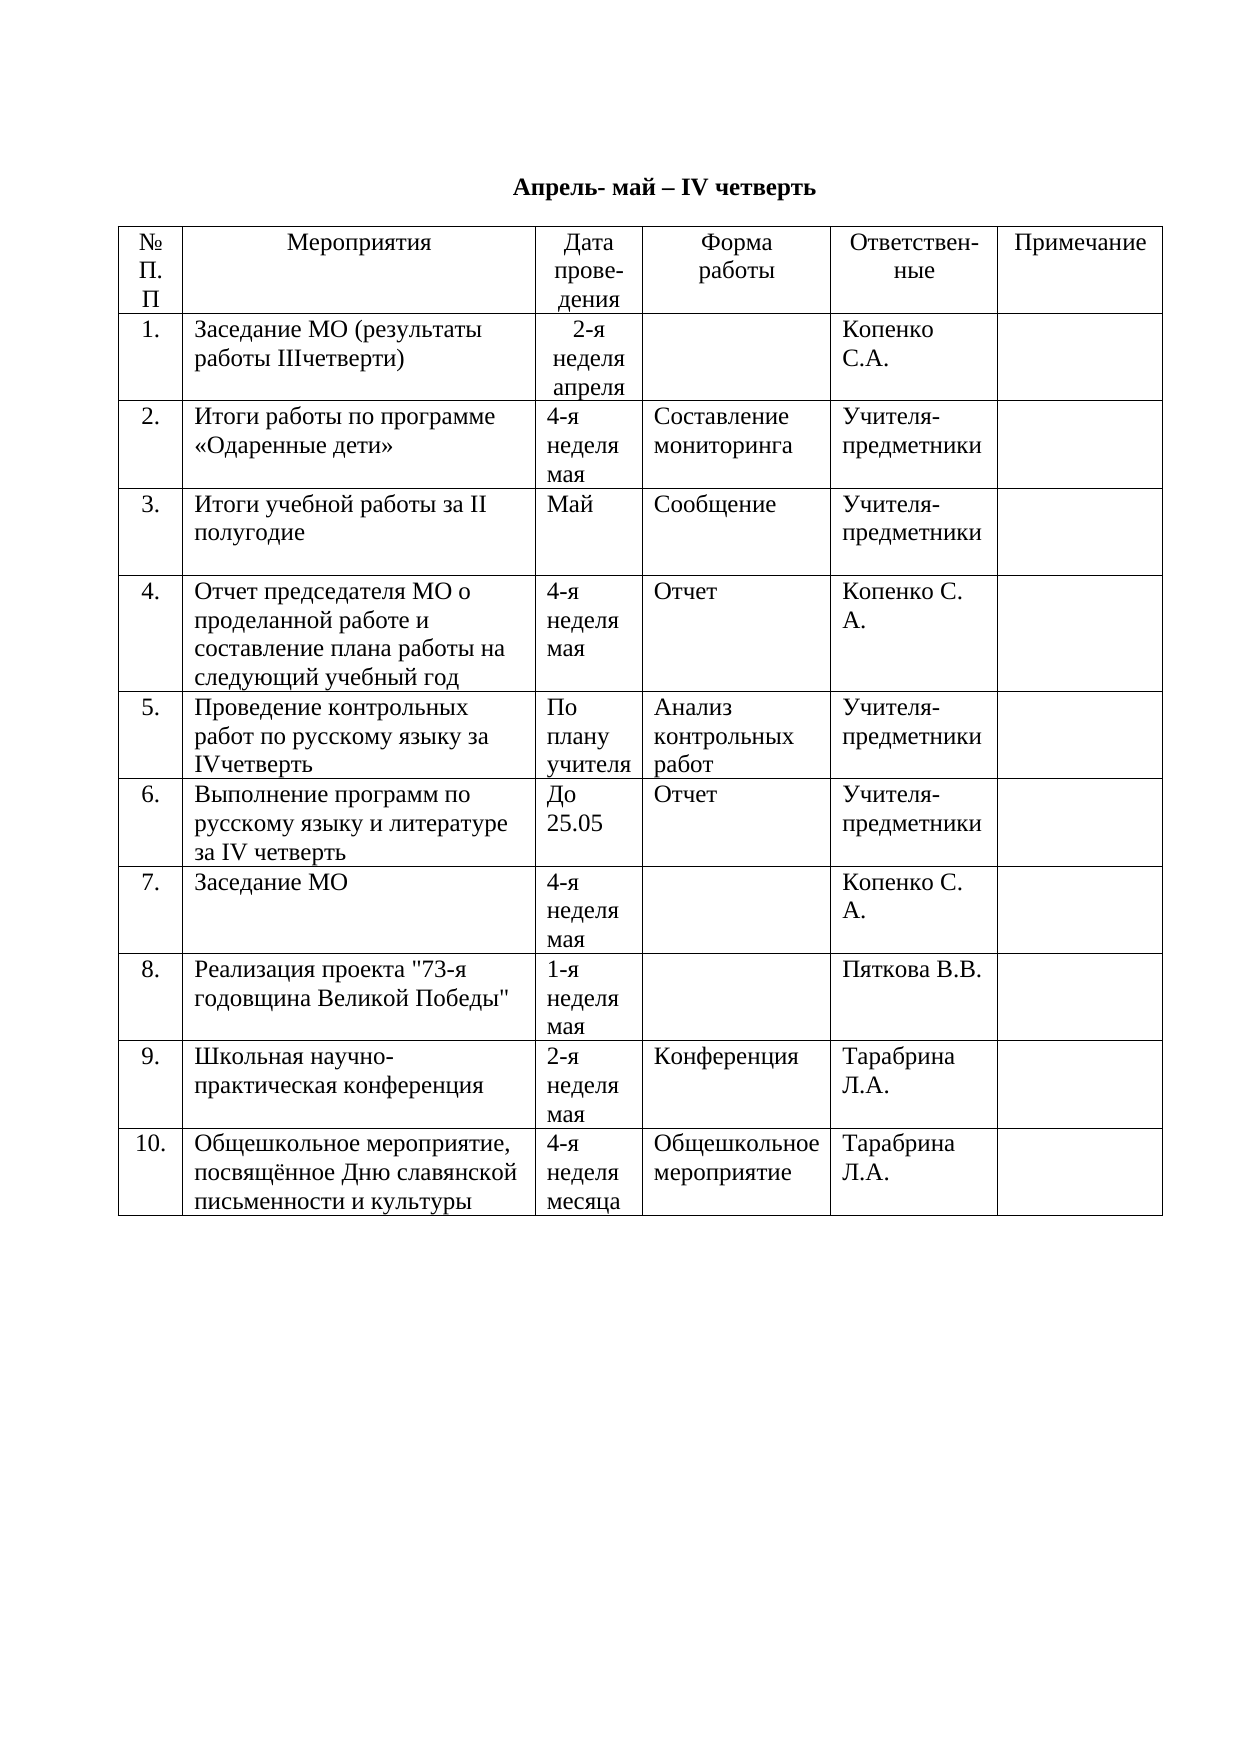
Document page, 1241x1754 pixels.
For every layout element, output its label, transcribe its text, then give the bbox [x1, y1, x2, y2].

table_cell Общешкольное мероприятие [643, 1129, 830, 1215]
table_cell Копенко С. А. [831, 576, 997, 691]
table_header Примечание [998, 227, 1162, 313]
table_cell 4-я неделя месяца [536, 1129, 642, 1215]
table_cell Реализация проекта "73-я годовщина Великой Победы" [183, 954, 535, 1040]
table_cell [998, 1041, 1162, 1127]
table_cell [998, 314, 1162, 400]
table_cell [998, 779, 1162, 866]
table_cell Отчет [643, 779, 830, 866]
table_cell 4-я неделя мая [536, 867, 642, 953]
table_header Мероприятия [183, 227, 535, 313]
table_cell 1-я неделя мая [536, 954, 642, 1040]
table_cell [998, 1129, 1162, 1215]
table_cell [998, 576, 1162, 691]
table_cell 4-я неделя мая [536, 576, 642, 691]
table_header Форма работы [643, 227, 830, 313]
table_cell Сообщение [643, 489, 830, 575]
text Апрель- май – IV четверть [177, 172, 1152, 201]
table_cell 2. [119, 401, 182, 488]
table_cell Общешкольное мероприятие, посвящённое Дню славянской письменности и культуры [183, 1129, 535, 1215]
table_cell Тарабрина Л.А. [831, 1041, 997, 1127]
table_cell До 25.05 [536, 779, 642, 866]
table_cell [643, 954, 830, 1040]
table_cell 1. [119, 314, 182, 400]
table_cell Учителя-предметники [831, 779, 997, 866]
table_cell Итоги учебной работы за II полугодие [183, 489, 535, 575]
table_cell Отчет председателя МО о проделанной работе и составление плана работы на следующий учебный год [183, 576, 535, 691]
table_cell 10. [119, 1129, 182, 1215]
table_cell Конференция [643, 1041, 830, 1127]
table_cell 2-я неделя мая [536, 1041, 642, 1127]
table_cell Заседание МО (результаты работы IIIчетверти) [183, 314, 535, 400]
table_cell Школьная научно-практическая конференция [183, 1041, 535, 1127]
table_cell Проведение контрольных работ по русскому языку за IVчетверть [183, 692, 535, 778]
table_header Дата прове- дения [536, 227, 642, 313]
table_cell Учителя-предметники [831, 692, 997, 778]
table_cell 9. [119, 1041, 182, 1127]
table_cell Пяткова В.В. [831, 954, 997, 1040]
table_cell Выполнение программ по русскому языку и литературе за IV четверть [183, 779, 535, 866]
table_cell Май [536, 489, 642, 575]
table_cell Отчет [643, 576, 830, 691]
table_cell [643, 867, 830, 953]
table_header № П.П [119, 227, 182, 313]
table_cell [998, 867, 1162, 953]
table_cell 2-я неделя апреля [536, 314, 642, 400]
table_cell Итоги работы по программе «Одаренные дети» [183, 401, 535, 488]
table_cell [643, 314, 830, 400]
table_cell 8. [119, 954, 182, 1040]
table_cell 4-я неделя мая [536, 401, 642, 488]
table_cell Копенко С. А. [831, 867, 997, 953]
table_cell [998, 401, 1162, 488]
table_cell 4. [119, 576, 182, 691]
table_cell Составление мониторинга [643, 401, 830, 488]
table_cell 6. [119, 779, 182, 866]
table_cell [998, 489, 1162, 575]
table_cell Анализ контрольных работ [643, 692, 830, 778]
table_cell По плану учителя [536, 692, 642, 778]
table_cell Тарабрина Л.А. [831, 1129, 997, 1215]
table_cell 3. [119, 489, 182, 575]
table_header Ответствен- ные [831, 227, 997, 313]
table_cell [998, 954, 1162, 1040]
table_cell 5. [119, 692, 182, 778]
table_cell Копенко С.А. [831, 314, 997, 400]
table_cell [998, 692, 1162, 778]
table_cell Учителя-предметники [831, 489, 997, 575]
table_cell 7. [119, 867, 182, 953]
table_cell Заседание МО [183, 867, 535, 953]
table_cell Учителя-предметники [831, 401, 997, 488]
